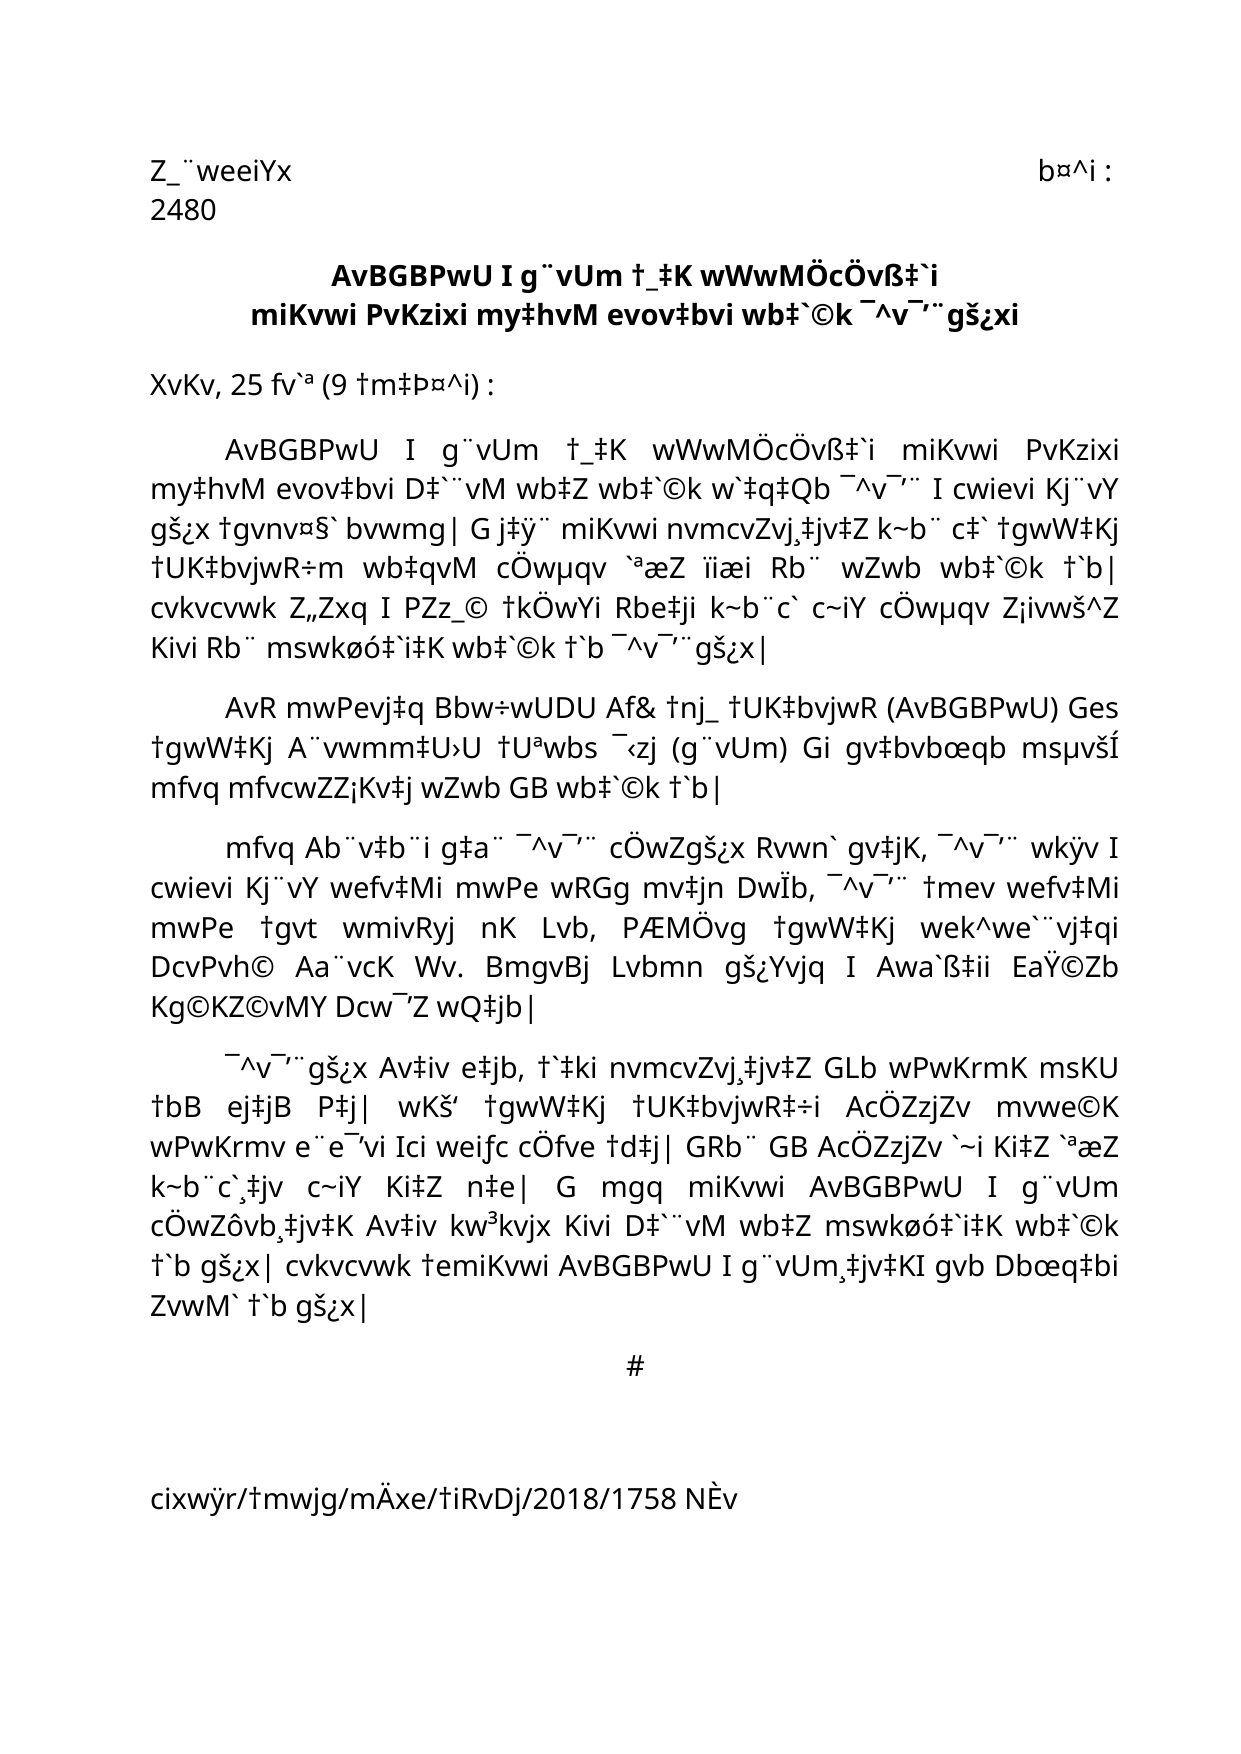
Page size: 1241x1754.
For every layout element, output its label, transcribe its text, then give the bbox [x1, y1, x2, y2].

text XvKv, 25 fv`ª (9 †m‡Þ¤^i) : [150, 364, 1120, 404]
text AvR mwPevj‡q Bbw÷wUDU Af& †nj_ †UK‡bvjwR (AvBGBPwU) Ges †gwW‡Kj A¨vwmm‡U›U †Uªwbs ¯‹zj (g¨vUm) Gi gv‡bvbœqb msµvšÍ mfvq mfvcwZZ¡Kv‡j wZwb GB wb‡`©k †`b| [150, 688, 1120, 807]
text Z_¨weeiYx b¤^i : 2480 [150, 150, 1120, 229]
text AvBGBPwU I g¨vUm †_‡K wWwMÖcÖvß‡`i [150, 255, 1120, 294]
text cixwÿr/†mwjg/mÄxe/†iRvDj/2018/1758 NÈv [150, 1478, 1120, 1518]
text mfvq Ab¨v‡b¨i g‡a¨ ¯^v¯’¨ cÖwZgš¿x Rvwn` gv‡jK, ¯^v¯’¨ wkÿv I cwievi Kj¨vY wefv‡Mi mwPe wRGg mv‡jn DwÏb, ¯^v¯’¨ †mev wefv‡Mi mwPe †gvt wmivRyj nK Lvb, PÆMÖvg †gwW‡Kj wek^we`¨vj‡qi DcvPvh© Aa¨vcK Wv. BmgvBj Lvbmn gš¿Yvjq I Awa`ß‡ii EaŸ©Zb Kg©KZ©vMY Dcw¯’Z wQ‡jb| [150, 828, 1120, 1026]
text # [150, 1346, 1120, 1385]
text AvBGBPwU I g¨vUm †_‡K wWwMÖcÖvß‡`i miKvwi PvKzixi my‡hvM evov‡bvi D‡`¨vM wb‡Z wb‡`©k w`‡q‡Qb ¯^v¯’¨ I cwievi Kj¨vY gš¿x †gvnv¤§` bvwmg| G j‡ÿ¨ miKvwi nvmcvZvj¸‡jv‡Z k~b¨ c‡` †gwW‡Kj †UK‡bvjwR÷m wb‡qvM cÖwµqv `ªæZ ïiæi Rb¨ wZwb wb‡`©k †`b| cvkvcvwk Z„Zxq I PZz_© †kÖwYi Rbe‡ji k~b¨c` c~iY cÖwµqv Z¡ivwš^Z Kivi Rb¨ mswkøó‡`i‡K wb‡`©k †`b ¯^v¯’¨gš¿x| [150, 429, 1120, 667]
text ¯^v¯’¨gš¿x Av‡iv e‡jb, †`‡ki nvmcvZvj¸‡jv‡Z GLb wPwKrmK msKU †bB ej‡jB P‡j| wKš‘ †gwW‡Kj †UK‡bvjwR‡÷i AcÖZzjZv mvwe©K wPwKrmv e¨e¯’vi Ici weiƒc cÖfve †d‡j| GRb¨ GB AcÖZzjZv `~i Ki‡Z `ªæZ k~b¨c`¸‡jv c~iY Ki‡Z n‡e| G mgq miKvwi AvBGBPwU I g¨vUm cÖwZôvb¸‡jv‡K Av‡iv kw³kvjx Kivi D‡`¨vM wb‡Z mswkøó‡`i‡K wb‡`©k †`b gš¿x| cvkvcvwk †emiKvwi AvBGBPwU I g¨vUm¸‡jv‡KI gvb Dbœq‡bi ZvwM` †`b gš¿x| [150, 1047, 1120, 1325]
text miKvwi PvKzixi my‡hvM evov‡bvi wb‡`©k ¯^v¯’¨gš¿xi [150, 294, 1120, 334]
